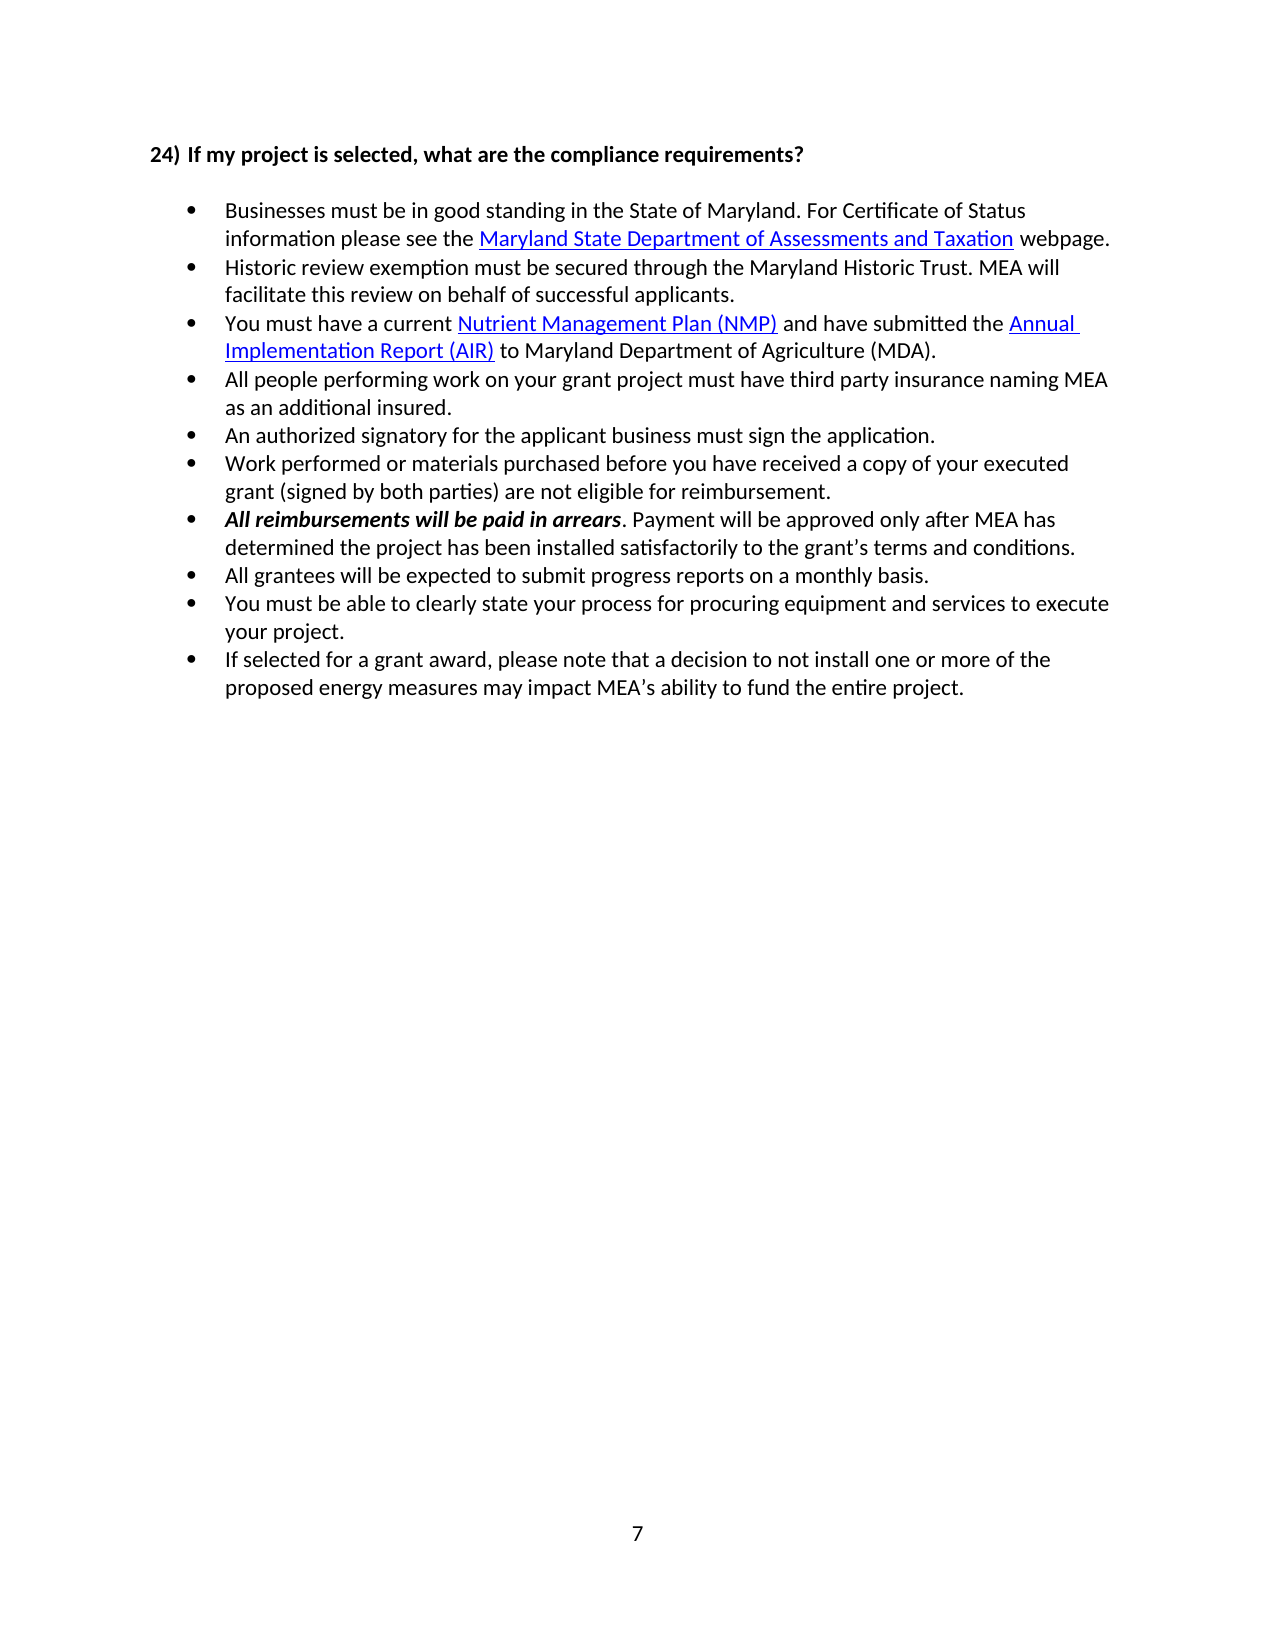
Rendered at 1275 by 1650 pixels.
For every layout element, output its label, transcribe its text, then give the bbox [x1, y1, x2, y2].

list All reimbursements will be paid in arrears. Payment will be approved only after MEA has determined the project has been installed satisfactorily to the grant’s terms and conditions. [187, 505, 1125, 561]
list Businesses must be in good standing in the State of Maryland. For Certificate of Status information please see the Maryland State Department of Assessments and Taxation webpage. [187, 197, 1125, 253]
list All grantees will be expected to submit progress reports on a monthly basis. [187, 561, 1125, 589]
list An authorized signatory for the applicant business must sign the application. [187, 421, 1125, 449]
list If my project is selected, what are the compliance requirements? [150, 141, 1125, 168]
list You must be able to clearly state your process for procuring equipment and services to execute your project. [187, 589, 1125, 645]
list If selected for a grant award, please note that a decision to not install one or more of the proposed energy measures may impact MEA’s ability to fund the entire project. [187, 645, 1125, 701]
list Historic review exemption must be secured through the Maryland Historic Trust. MEA will facilitate this review on behalf of successful applicants. [187, 253, 1125, 309]
list All people performing work on your grant project must have third party insurance naming MEA as an additional insured. [187, 365, 1125, 421]
list You must have a current Nutrient Management Plan (NMP) and have submitted the Annual Implementation Report (AIR) to Maryland Department of Agriculture (MDA). [187, 309, 1125, 365]
list Work performed or materials purchased before you have received a copy of your executed grant (signed by both parties) are not eligible for reimbursement. [187, 449, 1125, 505]
